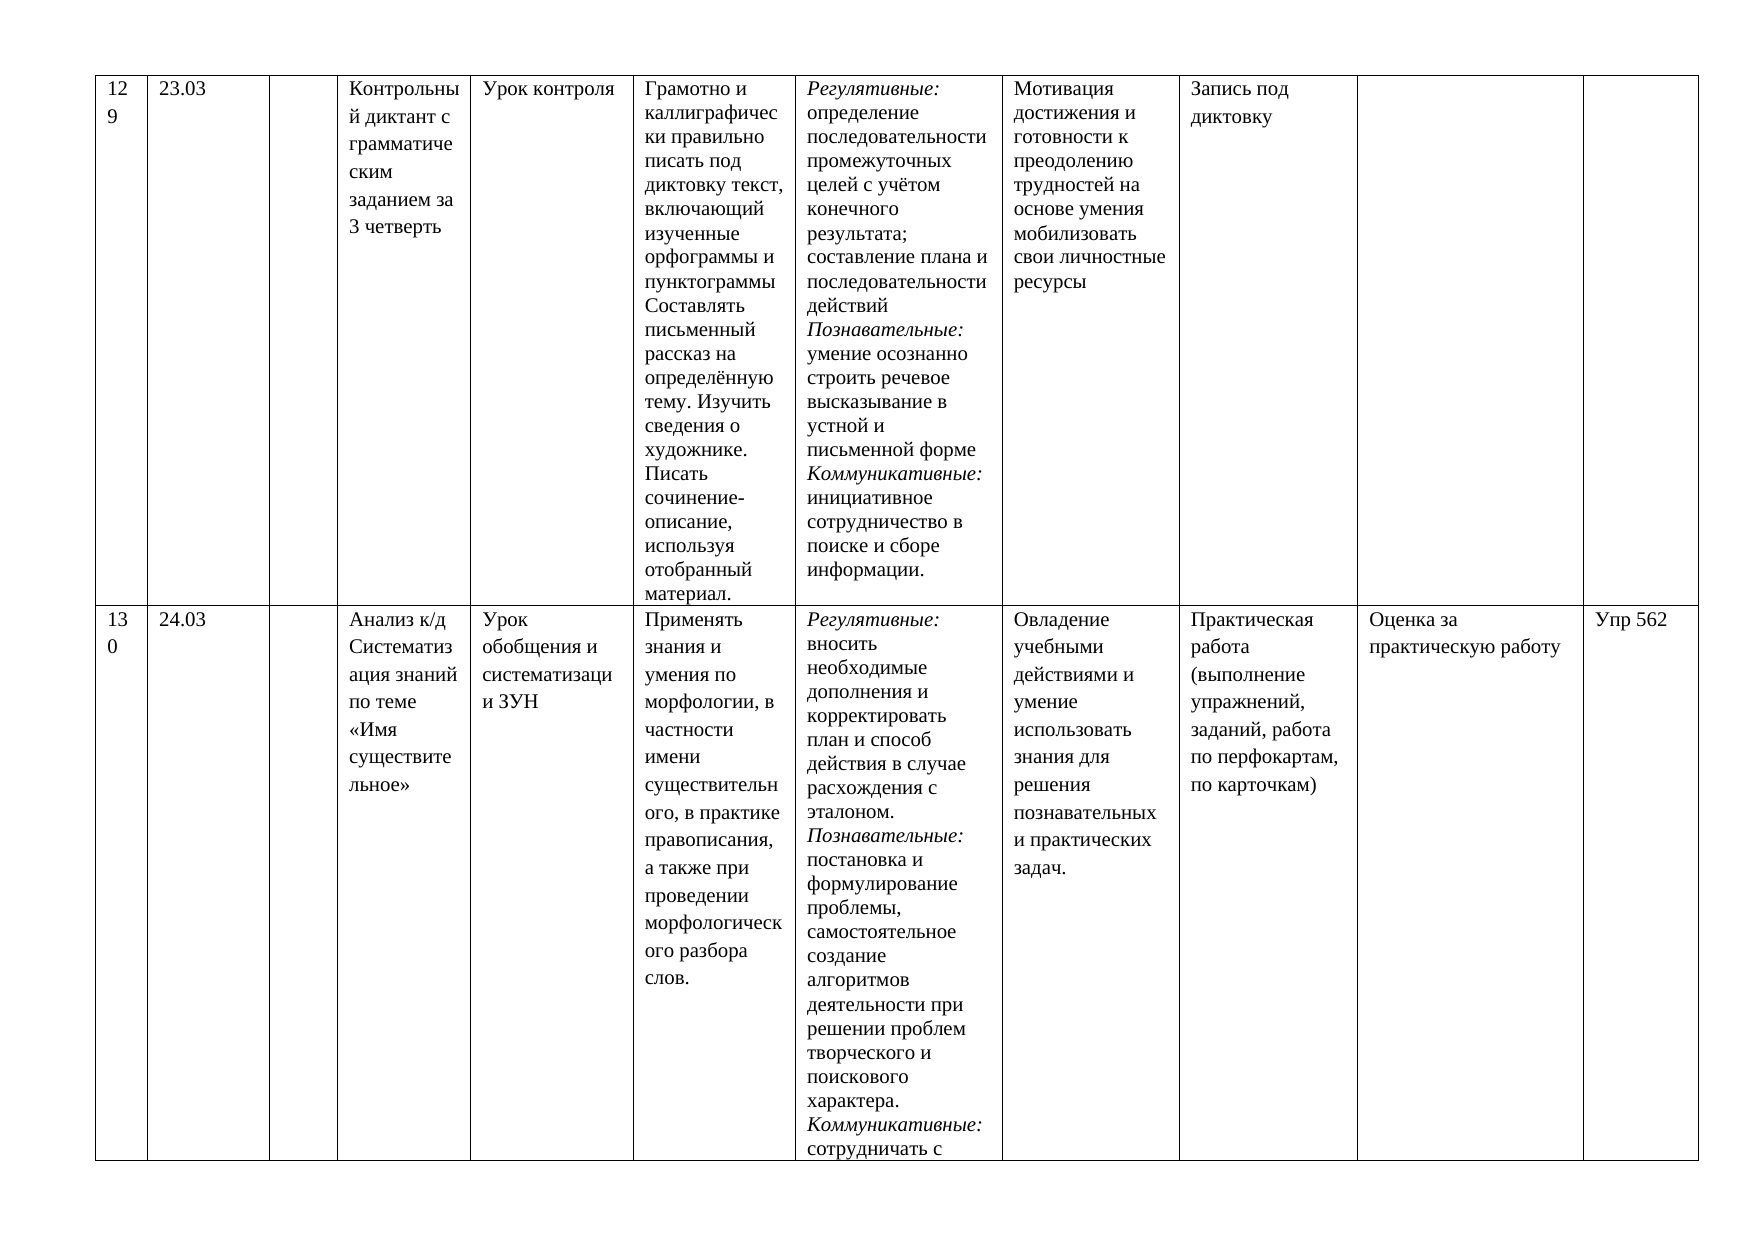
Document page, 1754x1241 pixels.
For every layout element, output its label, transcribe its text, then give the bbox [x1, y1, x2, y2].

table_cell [338, 606, 470, 1160]
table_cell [1180, 606, 1357, 1160]
table_cell [270, 76, 337, 605]
table_cell Урок контроля [471, 76, 633, 605]
table_cell 24.03 [148, 606, 269, 1160]
table_cell Грамотно и каллиграфически правильно писать под диктовку текст, включающий изученные орфограммы и пунктограммы Составлять письменный рассказ на определённую тему. Изучить сведения о художнике. Писать сочинение-описание, используя отобранный материал. [634, 76, 795, 605]
table_cell Контрольный диктант с грамматическим заданием за 3 четверть [338, 76, 470, 605]
table_cell Мотивация достижения и готовности к преодолению трудностей на основе умения мобилизовать свои личностные ресурсы [1003, 76, 1179, 605]
table_cell [1358, 76, 1583, 605]
table_cell Упр 562 [1584, 606, 1698, 1160]
table_cell 129 [96, 76, 147, 605]
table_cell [796, 606, 1002, 1160]
table_cell Регулятивные: определение последовательности промежуточных целей с учётом конечного результата; составление плана и последовательности действий Познавательные: умение осознанно строить речевое высказывание в устной и письменной форме Коммуникативные: инициативное сотрудничество в поиске и сборе информации. [796, 76, 1002, 605]
table_cell 130 [96, 606, 147, 1160]
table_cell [471, 606, 633, 1160]
table_cell [270, 606, 337, 1160]
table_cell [634, 606, 795, 1160]
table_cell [1358, 606, 1583, 1160]
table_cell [1003, 606, 1179, 1160]
table_cell 23.03 [148, 76, 269, 605]
table_cell Запись под диктовку [1180, 76, 1357, 605]
table_cell [1584, 76, 1698, 605]
